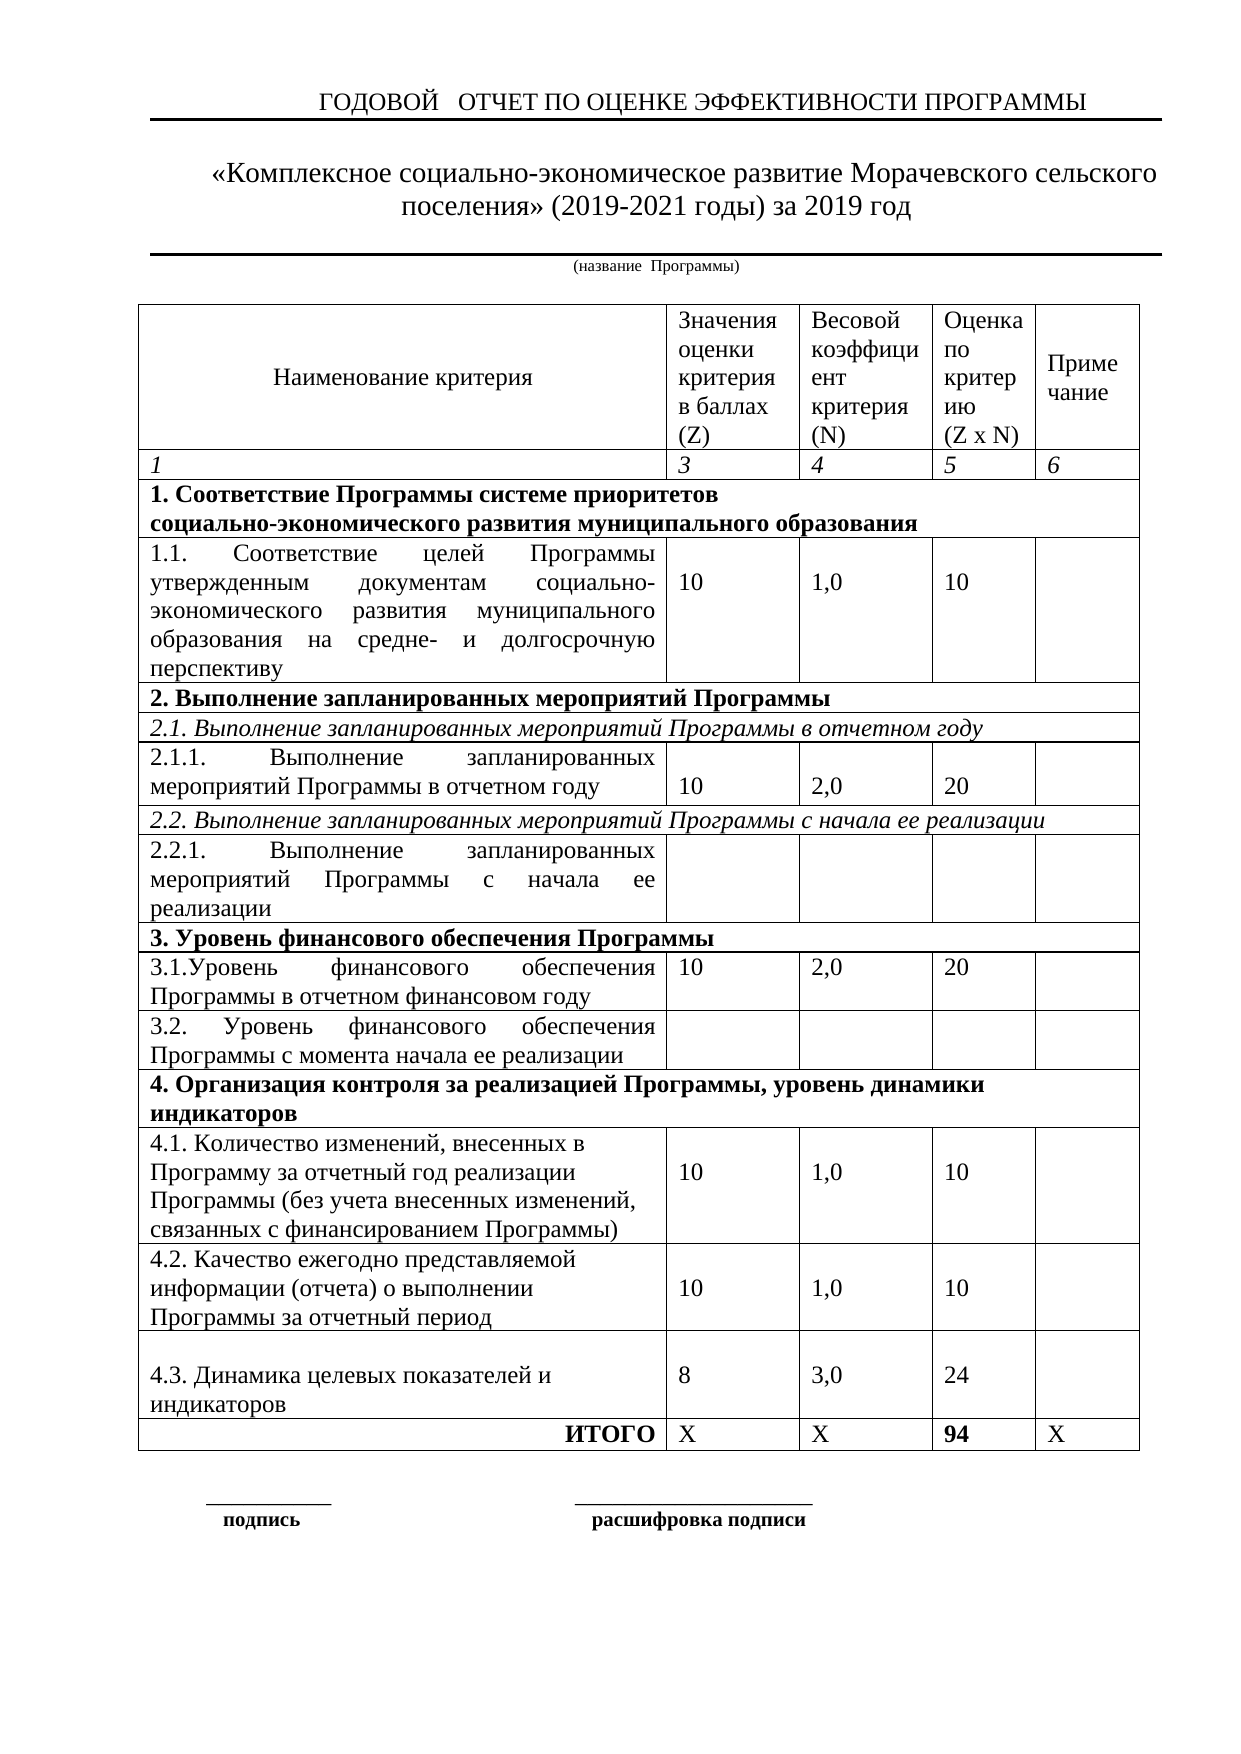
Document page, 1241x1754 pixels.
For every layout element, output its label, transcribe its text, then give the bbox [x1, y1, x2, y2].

table_cell 3 [667, 450, 799, 478]
table_cell Х [1036, 1419, 1139, 1449]
table_cell [667, 1011, 799, 1068]
table_cell 24 [933, 1331, 1035, 1418]
table_cell 4. Организация контроля за реализацией Программы, уровень динамики индикаторов [139, 1070, 1139, 1127]
table_cell [1036, 1011, 1139, 1068]
table_cell 20 [933, 953, 1035, 1010]
table_cell 4.1. Количество изменений, внесенных в Программу за отчетный год реализации Программы (без учета внесенных изменений, связанных с финансированием Программы) [139, 1128, 666, 1243]
table_cell 10 [667, 953, 799, 1010]
table_cell 10 [933, 538, 1035, 682]
table_header Оценка по критерию (Z х N) [933, 305, 1035, 449]
table_cell 1. Соответствие Программы системе приоритетов социально-экономического развития муниципального образования [139, 480, 1139, 537]
table_cell [933, 1011, 1035, 1068]
table_header Весовой коэффициент критерия (N) [800, 305, 932, 449]
text __________ ___________________ [150, 1479, 1162, 1507]
table_cell 3.2. Уровень финансового обеспечения Программы с момента начала ее реализации [139, 1011, 666, 1068]
table_header Наименование критерия [139, 305, 666, 449]
table_cell [1036, 743, 1139, 804]
table_header Примечание [1036, 305, 1139, 449]
text ГОДОВОЙ ОТЧЕТ ПО ОЦЕНКЕ ЭФФЕКТИВНОСТИ ПРОГРАММЫ [150, 87, 1162, 118]
table_cell [800, 1011, 932, 1068]
table_cell 2. Выполнение запланированных мероприятий Программы [139, 683, 1139, 712]
table_cell 1,0 [800, 538, 932, 682]
table_cell 2.2.1. Выполнение запланированных мероприятий Программы с начала ее реализации [139, 835, 666, 922]
table_cell 2,0 [800, 953, 932, 1010]
table_cell 10 [667, 743, 799, 804]
table_cell 2.2. Выполнение запланированных мероприятий Программы с начала ее реализации [139, 806, 1139, 834]
text подпись расшифровка подписи [150, 1507, 1162, 1531]
table_cell 1.1. Соответствие целей Программы утвержденным документам социально-экономического развития муниципального образования на средне- и долгосрочную перспективу [139, 538, 666, 682]
table_cell [933, 835, 1035, 922]
table_cell ИТОГО [139, 1419, 666, 1449]
table_cell Х [667, 1419, 799, 1449]
table_cell [1036, 953, 1139, 1010]
text (название Программы) [150, 256, 1162, 275]
table_cell [667, 835, 799, 922]
table_cell [1036, 538, 1139, 682]
table_cell 8 [667, 1331, 799, 1418]
table_cell 2.1.1. Выполнение запланированных мероприятий Программы в отчетном году [139, 743, 666, 804]
table_cell 1,0 [800, 1128, 932, 1243]
table_cell 4.3. Динамика целевых показателей и индикаторов [139, 1331, 666, 1418]
table_cell 10 [667, 1128, 799, 1243]
table_cell 1 [139, 450, 666, 478]
table_cell [1036, 1331, 1139, 1418]
table_cell 3.1.Уровень финансового обеспечения Программы в отчетном финансовом году [139, 953, 666, 1010]
table_cell 6 [1036, 450, 1139, 478]
table_cell 3,0 [800, 1331, 932, 1418]
table_cell 10 [667, 1244, 799, 1330]
table_cell 4.2. Качество ежегодно представляемой информации (отчета) о выполнении Программы за отчетный период [139, 1244, 666, 1330]
table_cell 3. Уровень финансового обеспечения Программы [139, 923, 1139, 951]
table_cell 10 [933, 1244, 1035, 1330]
table_cell [1036, 1244, 1139, 1330]
table_cell [1036, 835, 1139, 922]
table_cell 20 [933, 743, 1035, 804]
table_cell 4 [800, 450, 932, 478]
table_cell 2.1. Выполнение запланированных мероприятий Программы в отчетном году [139, 713, 1139, 741]
table_cell 2,0 [800, 743, 932, 804]
text «Комплексное социально-экономическое развитие Морачевского сельского поселения» (2019-2021 годы) за 2019 год [150, 155, 1162, 222]
table_cell 94 [933, 1419, 1035, 1449]
table_cell 10 [933, 1128, 1035, 1243]
table_cell 5 [933, 450, 1035, 478]
table_cell Х [800, 1419, 932, 1449]
table_cell 1,0 [800, 1244, 932, 1330]
table_cell [800, 835, 932, 922]
table_cell [1036, 1128, 1139, 1243]
table_header Значения оценки критерия в баллах (Z) [667, 305, 799, 449]
table_cell 10 [667, 538, 799, 682]
